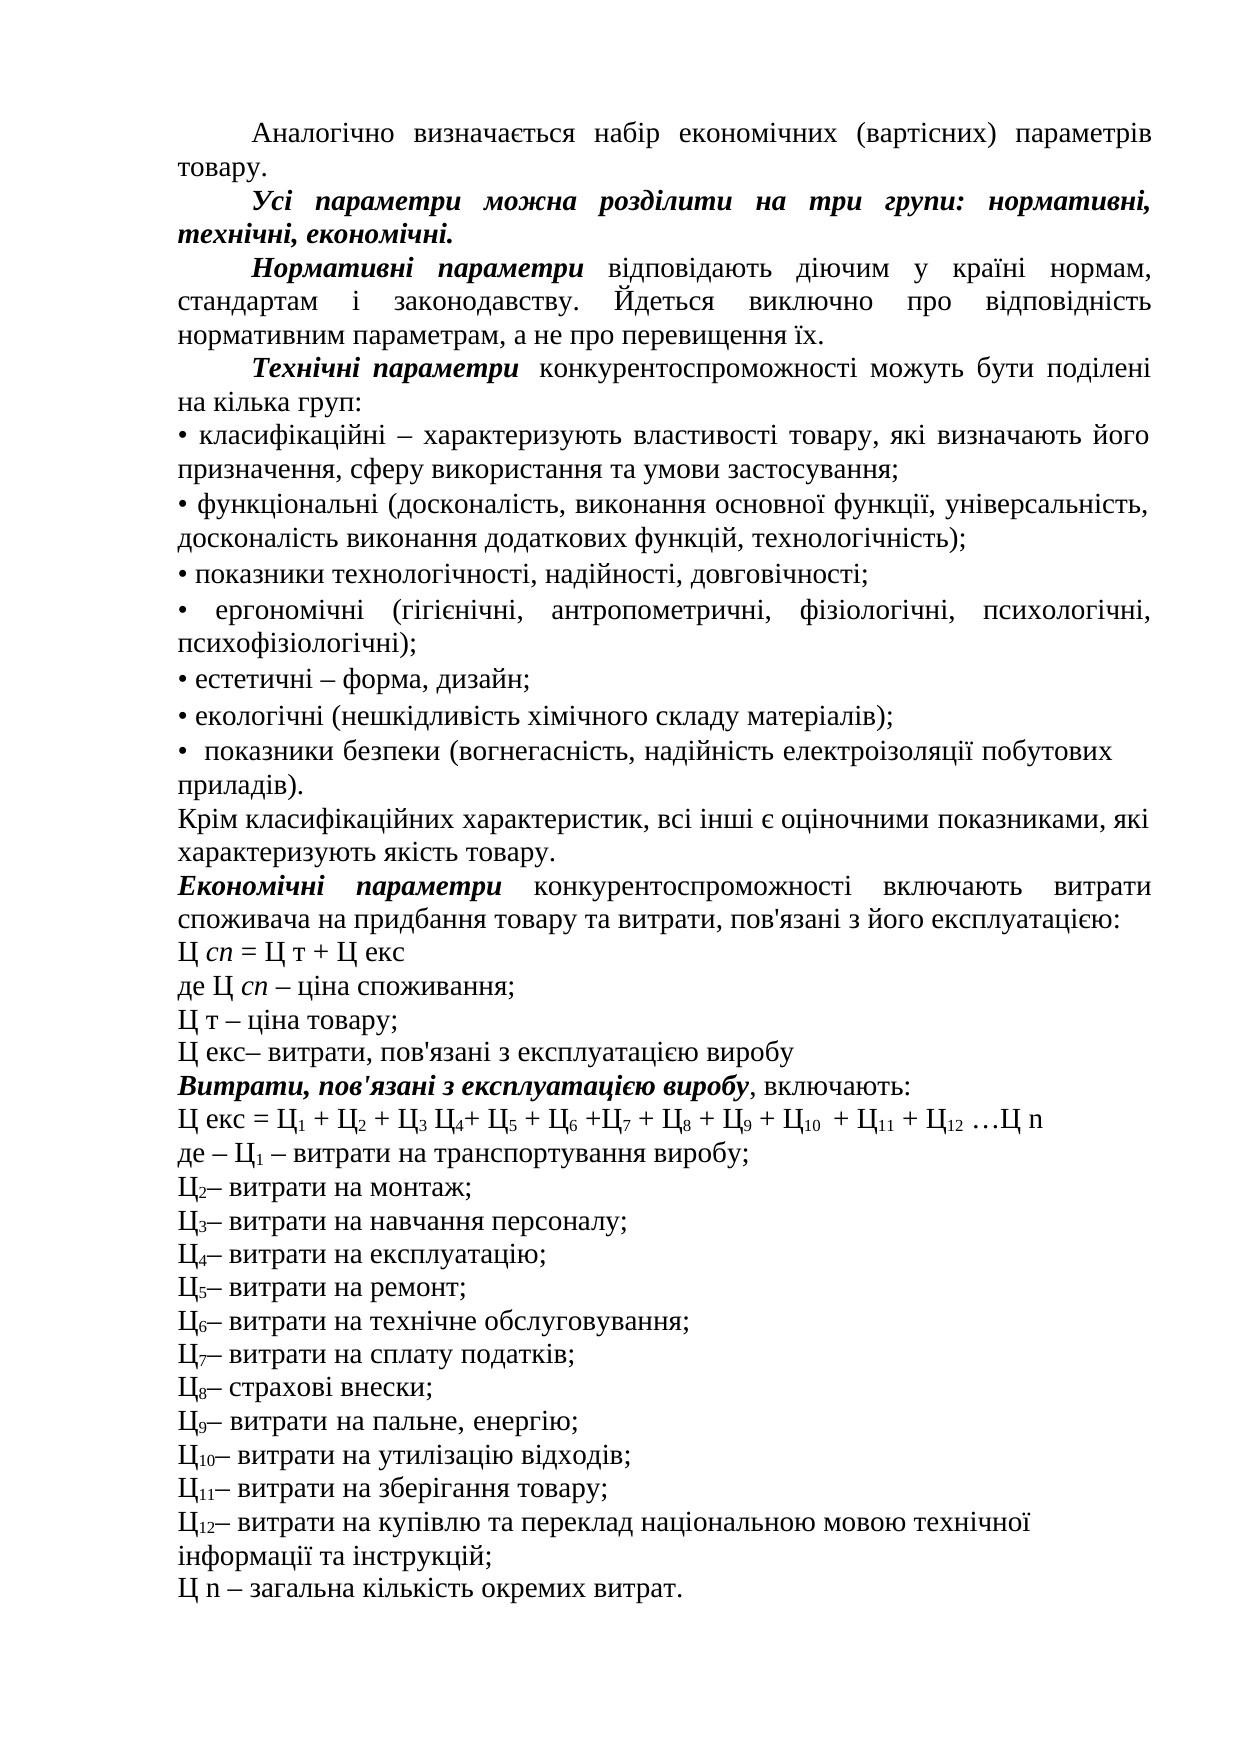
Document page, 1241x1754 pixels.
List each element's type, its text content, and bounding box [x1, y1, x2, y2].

list екологічні (нешкідливість хімічного складу матеріалів); [177, 698, 1176, 731]
subtitle Усі параметри можна розділити на три групи: нормативні, технічні, економічні. [177, 183, 1151, 250]
text Ц3– витрати на навчання персоналу; Ц4– витрати на експлуатацію; [177, 1203, 631, 1270]
text де – Ц1 – витрати на транспортування виробу; Ц2– витрати на монтаж; [177, 1136, 752, 1203]
text Аналогічно визначається набір економічних (вартісних) параметрів товару. [177, 115, 1152, 182]
text Ц екс– витрати, пов'язані з експлуатацією виробу [177, 1036, 1176, 1068]
text Ц12– витрати на купівлю та переклад національною мовою технічної інформації та інструкцій; [177, 1504, 1034, 1571]
list функціональні (досконалість, виконання основної функції, універсальність, досконалість виконання додаткових функцій, технологічність); [177, 486, 1152, 553]
text Ц9– витрати на пальне, енергію; Ц10– витрати на утилізацію відходів; Ц11– витрати на зберігання товару; [177, 1403, 634, 1504]
text Витрати, пов'язані з експлуатацією виробу, включають: [177, 1068, 1176, 1102]
text Ц сп = Ц т + Ц екс [177, 935, 1176, 968]
text Ц n – загальна кількість окремих витрат. [177, 1571, 1176, 1604]
text Ц8– страхові внески; [177, 1370, 1176, 1403]
text Ц6– витрати на технічне обслуговування; Ц7– витрати на сплату податків; [177, 1303, 693, 1370]
list показники безпеки (вогнегасність, надійність електроізоляції побутових приладів). [177, 733, 1151, 801]
text Ц екс = Ц1 + Ц2 + Ц3 Ц4+ Ц5 + Ц6 +Ц7 + Ц8 + Ц9 + Ц10 + Ц11 + Ц12 …Ц n [177, 1102, 1176, 1136]
text Ц5– витрати на ремонт; [177, 1270, 1176, 1303]
text Технічні параметри конкурентоспроможності можуть бути поділені на кілька груп: [177, 350, 1151, 417]
list естетичні – форма, дизайн; [177, 662, 1176, 695]
text Крім класифікаційних характеристик, всі інші є оціночними показниками, які характеризують якість товару. [177, 801, 1152, 868]
text Економічні параметри конкурентоспроможності включають витрати споживача на придбання товару та витрати, пов'язані з його експлуатацією: [177, 868, 1152, 935]
text Нормативні параметри відповідають діючим у країні нормам, стандартам і законодавству. Йдеться виключно про відповідність нормативним параметрам, а не про перевищення їх. [177, 250, 1152, 350]
list показники технологічності, надійності, довговічності; [177, 556, 1176, 589]
list класифікаційні – характеризують властивості товару, які визначають його призначення, сферу використання та умови застосування; [177, 417, 1152, 484]
text де Ц сп – ціна споживання; Ц т – ціна товару; [177, 968, 517, 1036]
list ергономічні (гігієнічні, антропометричні, фізіологічні, психологічні, психофізіологічні); [177, 592, 1152, 659]
